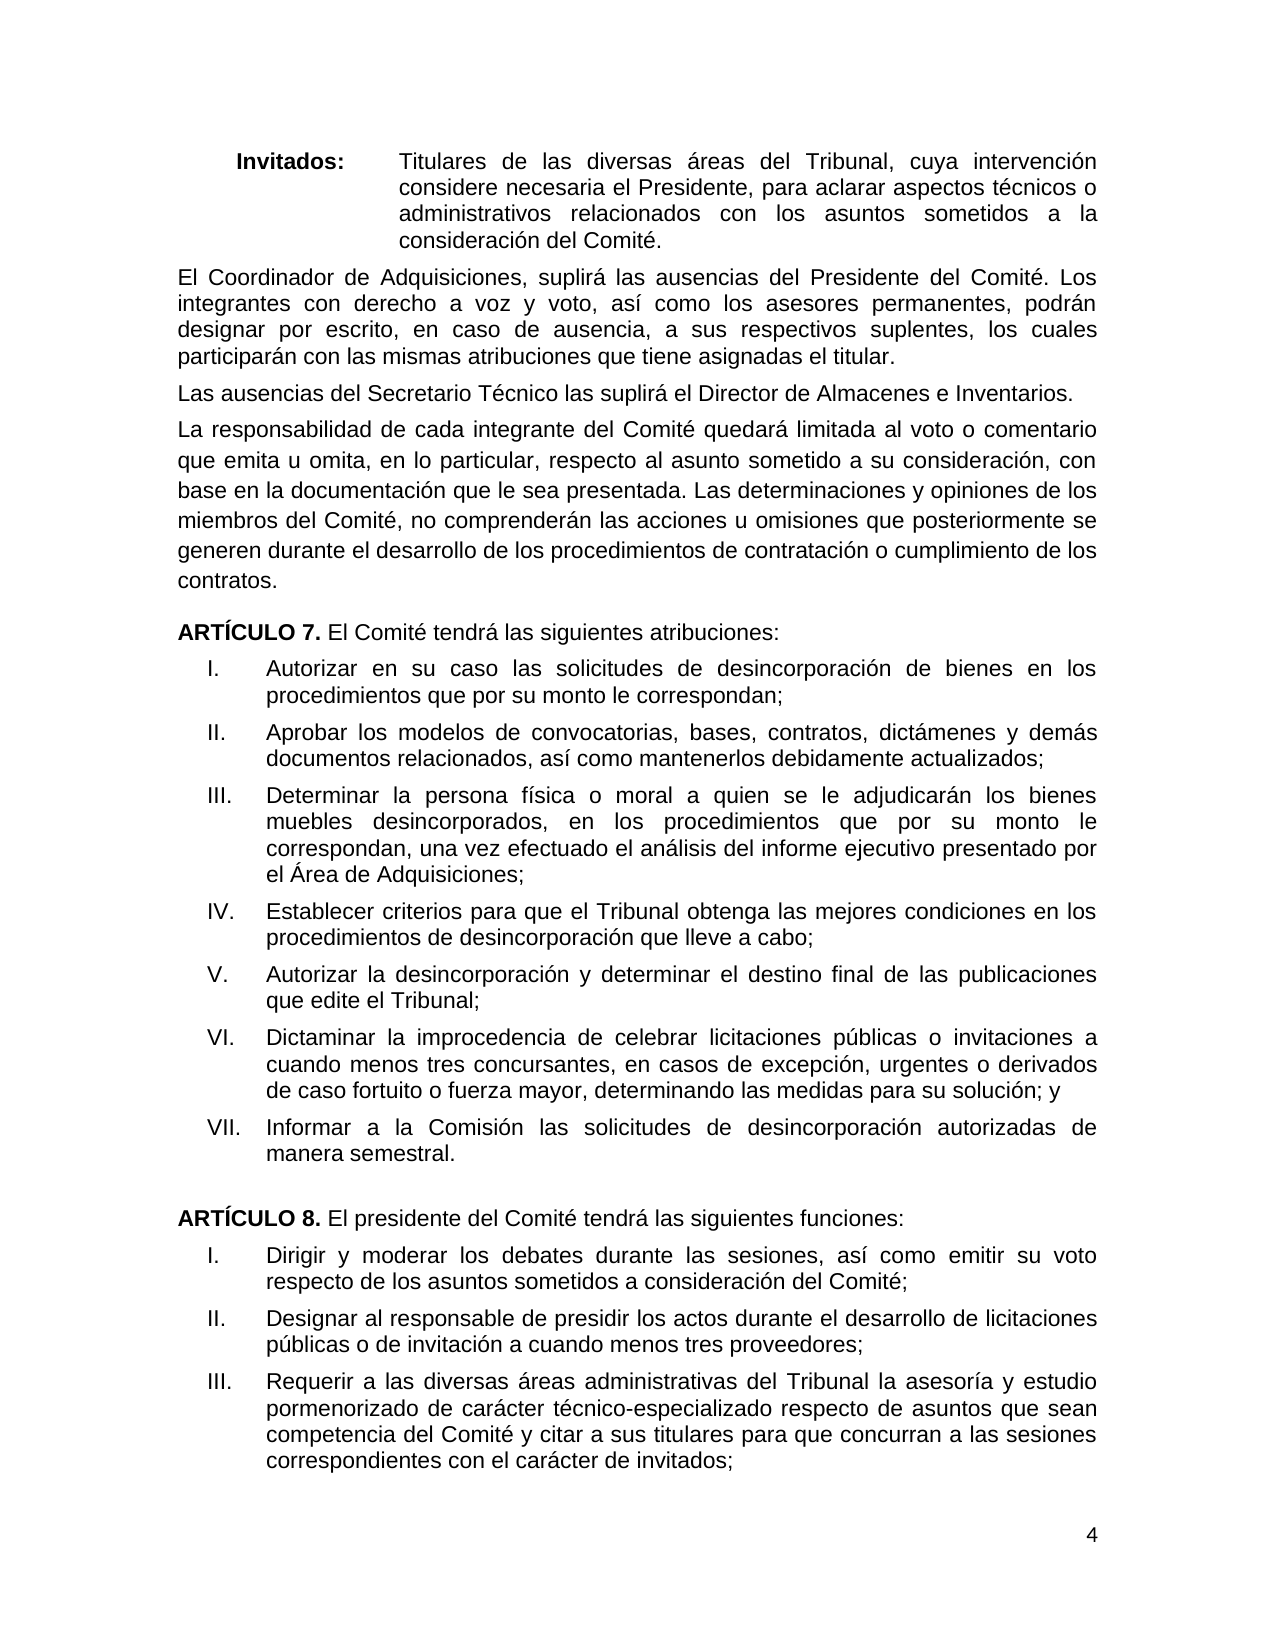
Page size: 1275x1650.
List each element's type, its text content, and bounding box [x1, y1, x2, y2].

text El Coordinador de Adquisiciones, suplirá las ausencias del Presidente del Comité. Los integrantes con derecho a voz y voto, así como los asesores permanentes, podrán designar por escrito, en caso de ausencia, a sus respectivos suplentes, los cuales participarán con las mismas atribuciones que tiene asignadas el titular. [177, 263, 1098, 369]
text Las ausencias del Secretario Técnico las suplirá el Director de Almacenes e Inventarios. [177, 379, 1098, 406]
text ARTÍCULO 8. El presidente del Comité tendrá las siguientes funciones: [177, 1205, 1098, 1231]
list Dictaminar la improcedencia de celebrar licitaciones públicas o invitaciones a cuando menos tres concursantes, en casos de excepción, urgentes o derivados de caso fortuito o fuerza mayor, determinando las medidas para su solución; y [207, 1024, 1098, 1103]
list Autorizar la desincorporación y determinar el destino final de las publicaciones que edite el Tribunal; [207, 961, 1098, 1014]
text ARTÍCULO 7. El Comité tendrá las siguientes atribuciones: [177, 618, 1098, 645]
list Determinar la persona física o moral a quien se le adjudicarán los bienes muebles desincorporados, en los procedimientos que por su monto le correspondan, una vez efectuado el análisis del informe ejecutivo presentado por el Área de Adquisiciones; [207, 782, 1098, 887]
list Designar al responsable de presidir los actos durante el desarrollo de licitaciones públicas o de invitación a cuando menos tres proveedores; [207, 1305, 1098, 1358]
list Dirigir y moderar los debates durante las sesiones, así como emitir su voto respecto de los asuntos sometidos a consideración del Comité; [207, 1242, 1098, 1294]
list Establecer criterios para que el Tribunal obtenga las mejores condiciones en los procedimientos de desincorporación que lleve a cabo; [207, 898, 1098, 950]
list Autorizar en su caso las solicitudes de desincorporación de bienes en los procedimientos que por su monto le correspondan; [207, 655, 1098, 708]
text Invitados: Titulares de las diversas áreas del Tribunal, cuya intervención considere necesaria el Presidente, para aclarar aspectos técnicos o administrativos relacionados con los asuntos sometidos a la consideración del Comité. [236, 148, 1098, 253]
text La responsabilidad de cada integrante del Comité quedará limitada al voto o comentario que emita u omita, en lo particular, respecto al asunto sometido a su consideración, con base en la documentación que le sea presentada. Las determinaciones y opiniones de los miembros del Comité, no comprenderán las acciones u omisiones que posteriormente se generen durante el desarrollo de los procedimientos de contratación o cumplimiento de los contratos. [177, 416, 1098, 594]
list Informar a la Comisión las solicitudes de desincorporación autorizadas de manera semestral. [207, 1114, 1098, 1166]
list Aprobar los modelos de convocatorias, bases, contratos, dictámenes y demás documentos relacionados, así como mantenerlos debidamente actualizados; [207, 718, 1098, 771]
list Requerir a las diversas áreas administrativas del Tribunal la asesoría y estudio pormenorizado de carácter técnico-especializado respecto de asuntos que sean competencia del Comité y citar a sus titulares para que concurran a las sesiones correspondientes con el carácter de invitados; [207, 1368, 1098, 1474]
